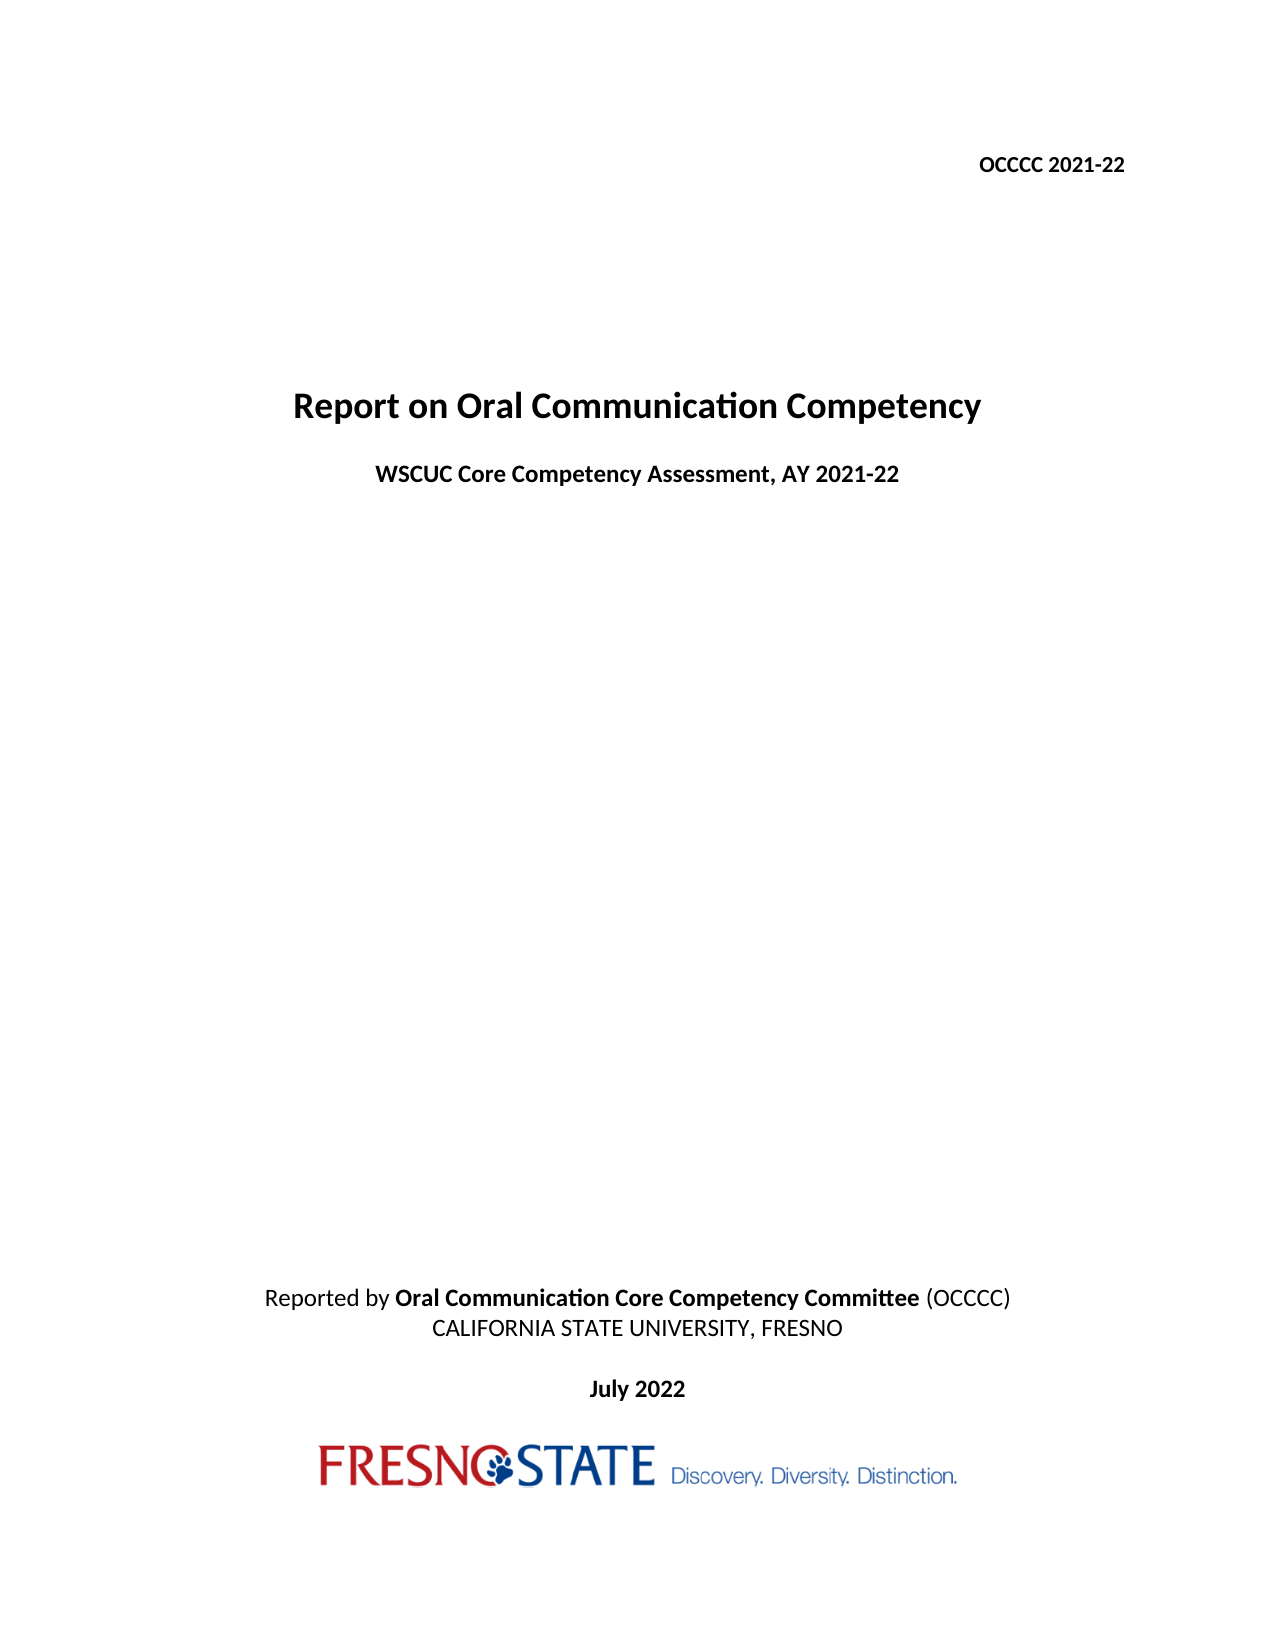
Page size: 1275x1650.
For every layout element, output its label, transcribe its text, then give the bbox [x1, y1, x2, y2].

text Report on Oral Communication Competency [150, 382, 1125, 427]
text CALIFORNIA STATE UNIVERSITY, FRESNO [150, 1313, 1125, 1343]
text WSCUC Core Competency Assessment, AY 2021-22 [150, 458, 1125, 488]
text OCCCC 2021-22 [150, 150, 1125, 178]
text Reported by Oral Communication Core Competency Committee (OCCCC) [150, 1282, 1125, 1313]
picture [315, 1443, 960, 1488]
text July 2022 [150, 1374, 1125, 1404]
